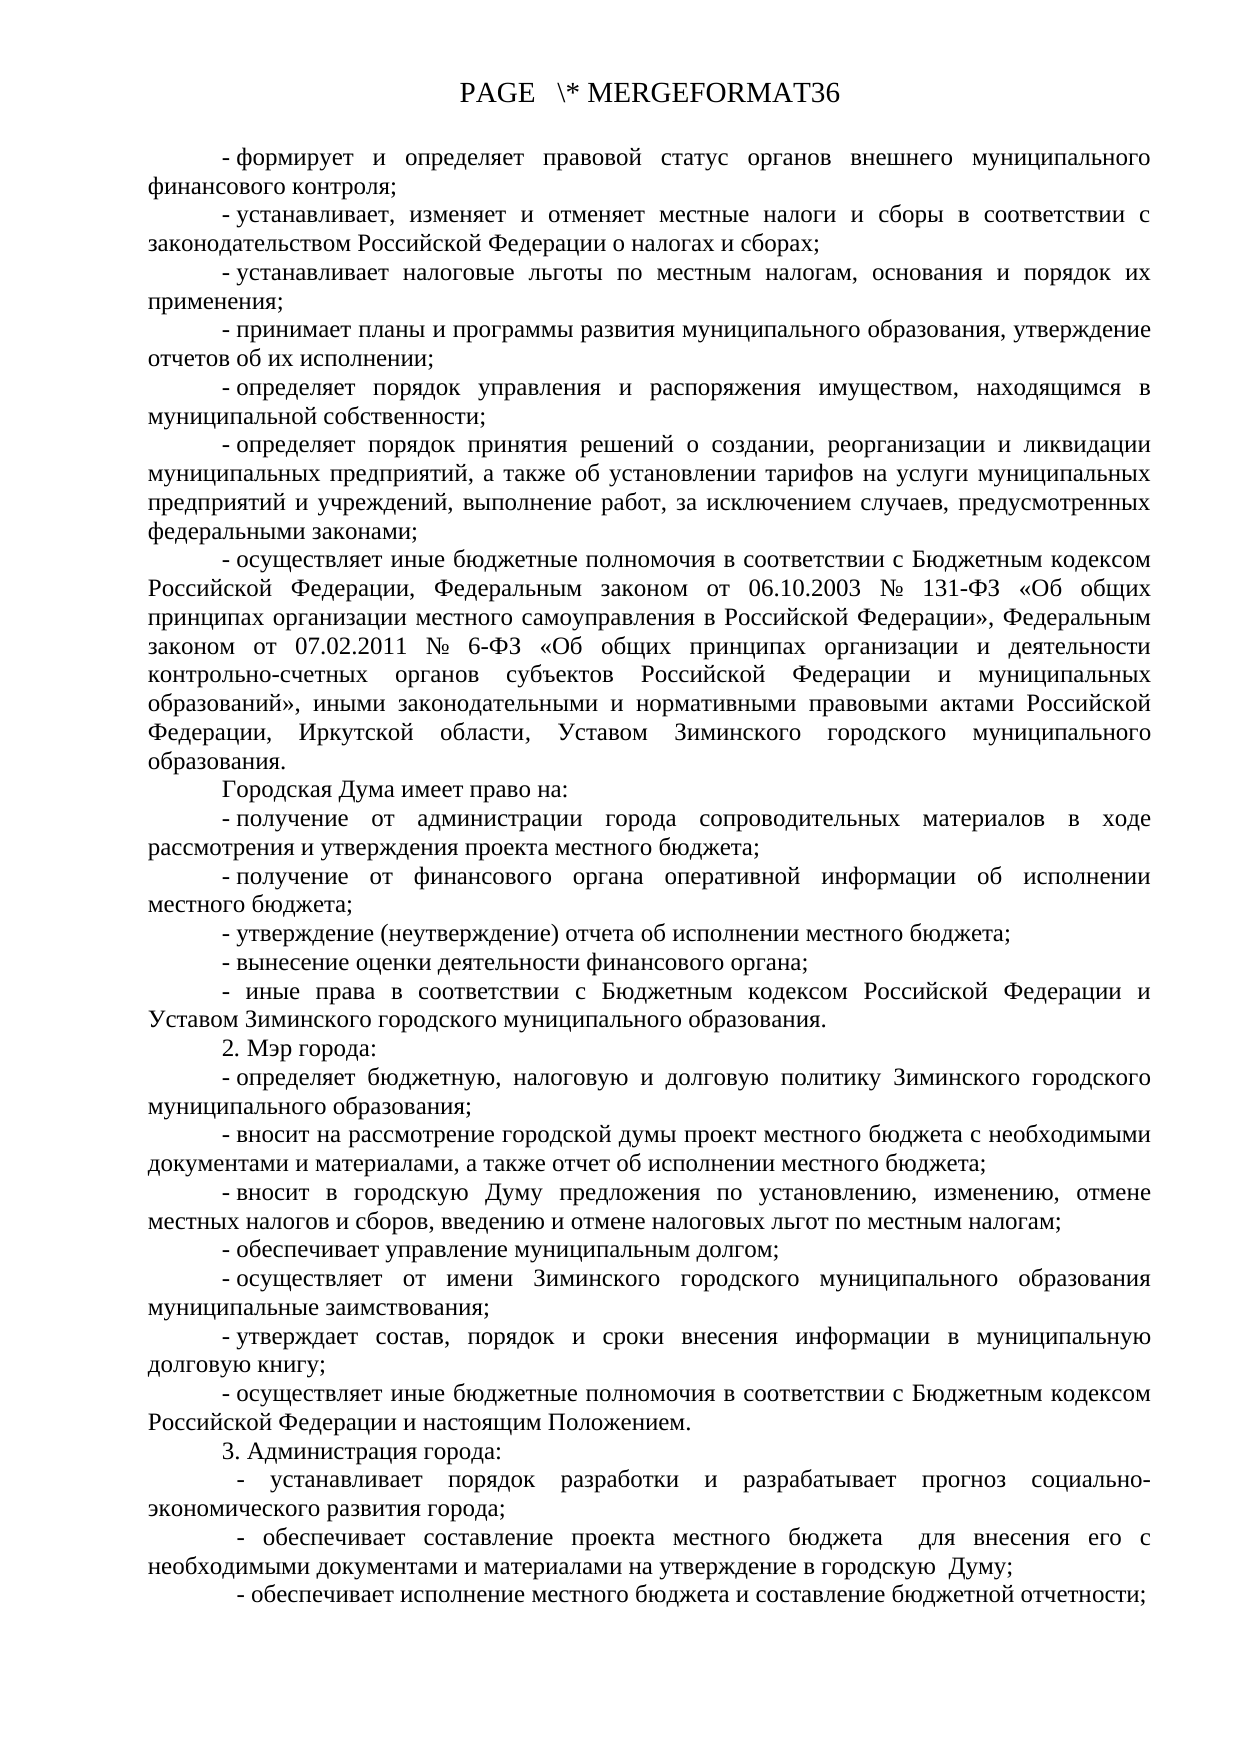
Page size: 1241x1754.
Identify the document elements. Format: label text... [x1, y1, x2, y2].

text - получение от финансового органа оперативной информации об исполнении местного бюджета; [148, 861, 1152, 918]
text - устанавливает, изменяет и отменяет местные налоги и сборы в соответствии с законодательством Российской Федерации о налогах и сборах; [148, 199, 1152, 257]
text - осуществляет иные бюджетные полномочия в соответствии с Бюджетным кодексом Российской Федерации, Федеральным законом от 06.10.2003 № 131-ФЗ «Об общих принципах организации местного самоуправления в Российской Федерации», Федеральным законом от 07.02.2011 № 6-ФЗ «Об общих принципах организации и деятельности контрольно-счетных органов субъектов Российской Федерации и муниципальных образований», иными законодательными и нормативными правовыми актами Российской Федерации, Иркутской области, Уставом Зиминского городского муниципального образования. [148, 544, 1152, 774]
text - вносит в городскую Думу предложения по установлению, изменению, отмене местных налогов и сборов, введению и отмене налоговых льгот по местным налогам; [148, 1177, 1152, 1234]
text 2. Мэр города: [148, 1033, 1152, 1062]
text - обеспечивает составление проекта местного бюджета для внесения его с необходимыми документами и материалами на утверждение в городскую Думу; [148, 1522, 1152, 1579]
text - осуществляет от имени Зиминского городского муниципального образования муниципальные заимствования; [148, 1263, 1152, 1321]
text - утверждение (неутверждение) отчета об исполнении местного бюджета; [148, 918, 1152, 947]
text - вносит на рассмотрение городской думы проект местного бюджета с необходимыми документами и материалами, а также отчет об исполнении местного бюджета; [148, 1119, 1152, 1177]
text - обеспечивает управление муниципальным долгом; [148, 1234, 1152, 1263]
text - иные права в соответствии с Бюджетным кодексом Российской Федерации и Уставом Зиминского городского муниципального образования. [148, 976, 1152, 1033]
text - утверждает состав, порядок и сроки внесения информации в муниципальную долговую книгу; [148, 1321, 1152, 1378]
text - устанавливает налоговые льготы по местным налогам, основания и порядок их применения; [148, 257, 1152, 314]
text - определяет порядок управления и распоряжения имуществом, находящимся в муниципальной собственности; [148, 372, 1152, 429]
text Городская Дума имеет право на: [148, 774, 1152, 803]
text - осуществляет иные бюджетные полномочия в соответствии с Бюджетным кодексом Российской Федерации и настоящим Положением. [148, 1378, 1152, 1436]
text 3. Администрация города: [148, 1436, 1152, 1464]
text - формирует и определяет правовой статус органов внешнего муниципального финансового контроля; [148, 142, 1152, 199]
text - определяет бюджетную, налоговую и долговую политику Зиминского городского муниципального образования; [148, 1062, 1152, 1119]
text - устанавливает порядок разработки и разрабатывает прогноз социально-экономического развития города; [148, 1464, 1152, 1522]
text - определяет порядок принятия решений о создании, реорганизации и ликвидации муниципальных предприятий, а также об установлении тарифов на услуги муниципальных предприятий и учреждений, выполнение работ, за исключением случаев, предусмотренных федеральными законами; [148, 429, 1152, 544]
text - принимает планы и программы развития муниципального образования, утверждение отчетов об их исполнении; [148, 314, 1152, 372]
text - получение от администрации города сопроводительных материалов в ходе рассмотрения и утверждения проекта местного бюджета; [148, 803, 1152, 861]
text - обеспечивает исполнение местного бюджета и составление бюджетной отчетности; [148, 1579, 1152, 1608]
text - вынесение оценки деятельности финансового органа; [148, 947, 1152, 976]
